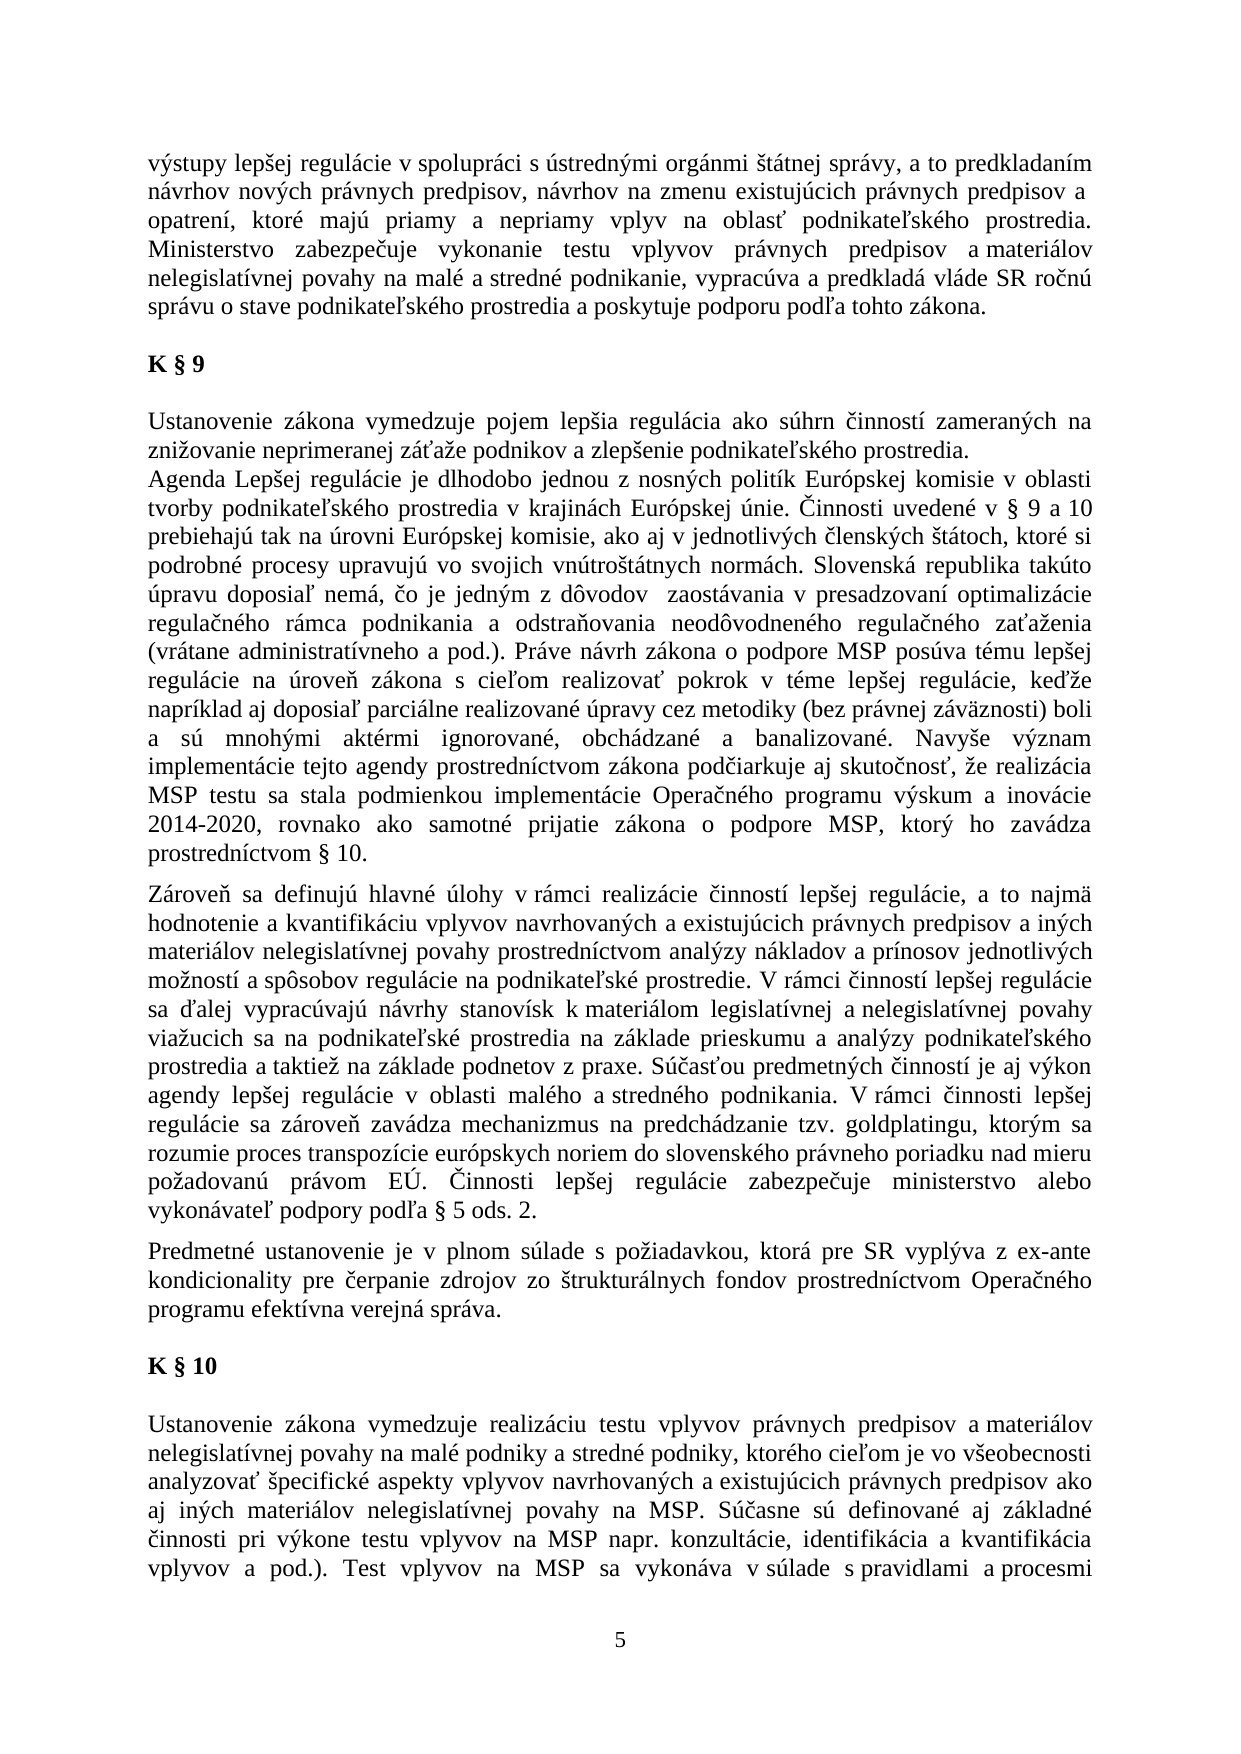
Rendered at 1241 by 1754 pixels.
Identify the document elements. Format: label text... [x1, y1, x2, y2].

text Predmetné ustanovenie je v plnom súlade s požiadavkou, ktorá pre SR vyplýva z ex-ante kondicionality pre čerpanie zdrojov zo štrukturálnych fondov prostredníctvom Operačného programu efektívna verejná správa. [148, 1236, 1093, 1323]
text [148, 148, 1093, 320]
text Ustanovenie zákona vymedzuje pojem lepšia regulácia ako súhrn činností zameraných na znižovanie neprimeranej záťaže podnikov a zlepšenie podnikateľského prostredia. [148, 406, 1093, 464]
text K § 10 [148, 1351, 1093, 1380]
text K § 9 [148, 349, 1093, 378]
text Agenda Lepšej regulácie je dlhodobo jednou z nosných politík Európskej komisie v oblasti tvorby podnikateľského prostredia v krajinách Európskej únie. Činnosti uvedené v § 9 a 10 prebiehajú tak na úrovni Európskej komisie, ako aj v jednotlivých členských štátoch, ktoré si podrobné procesy upravujú vo svojich vnútroštátnych normách. Slovenská republika takúto úpravu doposiaľ nemá, čo je jedným z dôvodov zaostávania v presadzovaní optimalizácie regulačného rámca podnikania a odstraňovania neodôvodneného regulačného zaťaženia (vrátane administratívneho a pod.). Práve návrh zákona o podpore MSP posúva tému lepšej regulácie na úroveň zákona s cieľom realizovať pokrok v téme lepšej regulácie, keďže napríklad aj doposiaľ parciálne realizované úpravy cez metodiky (bez právnej záväznosti) boli a sú mnohými aktérmi ignorované, obchádzané a banalizované. Navyše význam implementácie tejto agendy prostredníctvom zákona podčiarkuje aj skutočnosť, že realizácia MSP testu sa stala podmienkou implementácie Operačného programu výskum a inovácie 2014-2020, rovnako ako samotné prijatie zákona o podpore MSP, ktorý ho zavádza prostredníctvom § 10. [148, 464, 1093, 866]
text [148, 1409, 1093, 1581]
text Zároveň sa definujú hlavné úlohy v rámci realizácie činností lepšej regulácie, a to najmä hodnotenie a kvantifikáciu vplyvov navrhovaných a existujúcich právnych predpisov a iných materiálov nelegislatívnej povahy prostredníctvom analýzy nákladov a prínosov jednotlivých možností a spôsobov regulácie na podnikateľské prostredie. V rámci činností lepšej regulácie sa ďalej vypracúvajú návrhy stanovísk k materiálom legislatívnej a nelegislatívnej povahy viažucich sa na podnikateľské prostredia na základe prieskumu a analýzy podnikateľského prostredia a taktiež na základe podnetov z praxe. Súčasťou predmetných činností je aj výkon agendy lepšej regulácie v oblasti malého a stredného podnikania. V rámci činnosti lepšej regulácie sa zároveň zavádza mechanizmus na predchádzanie tzv. goldplatingu, ktorým sa rozumie proces transpozície európskych noriem do slovenského právneho poriadku nad mieru požadovanú právom EÚ. Činnosti lepšej regulácie zabezpečuje ministerstvo alebo vykonávateľ podpory podľa § 5 ods. 2. [148, 879, 1093, 1224]
